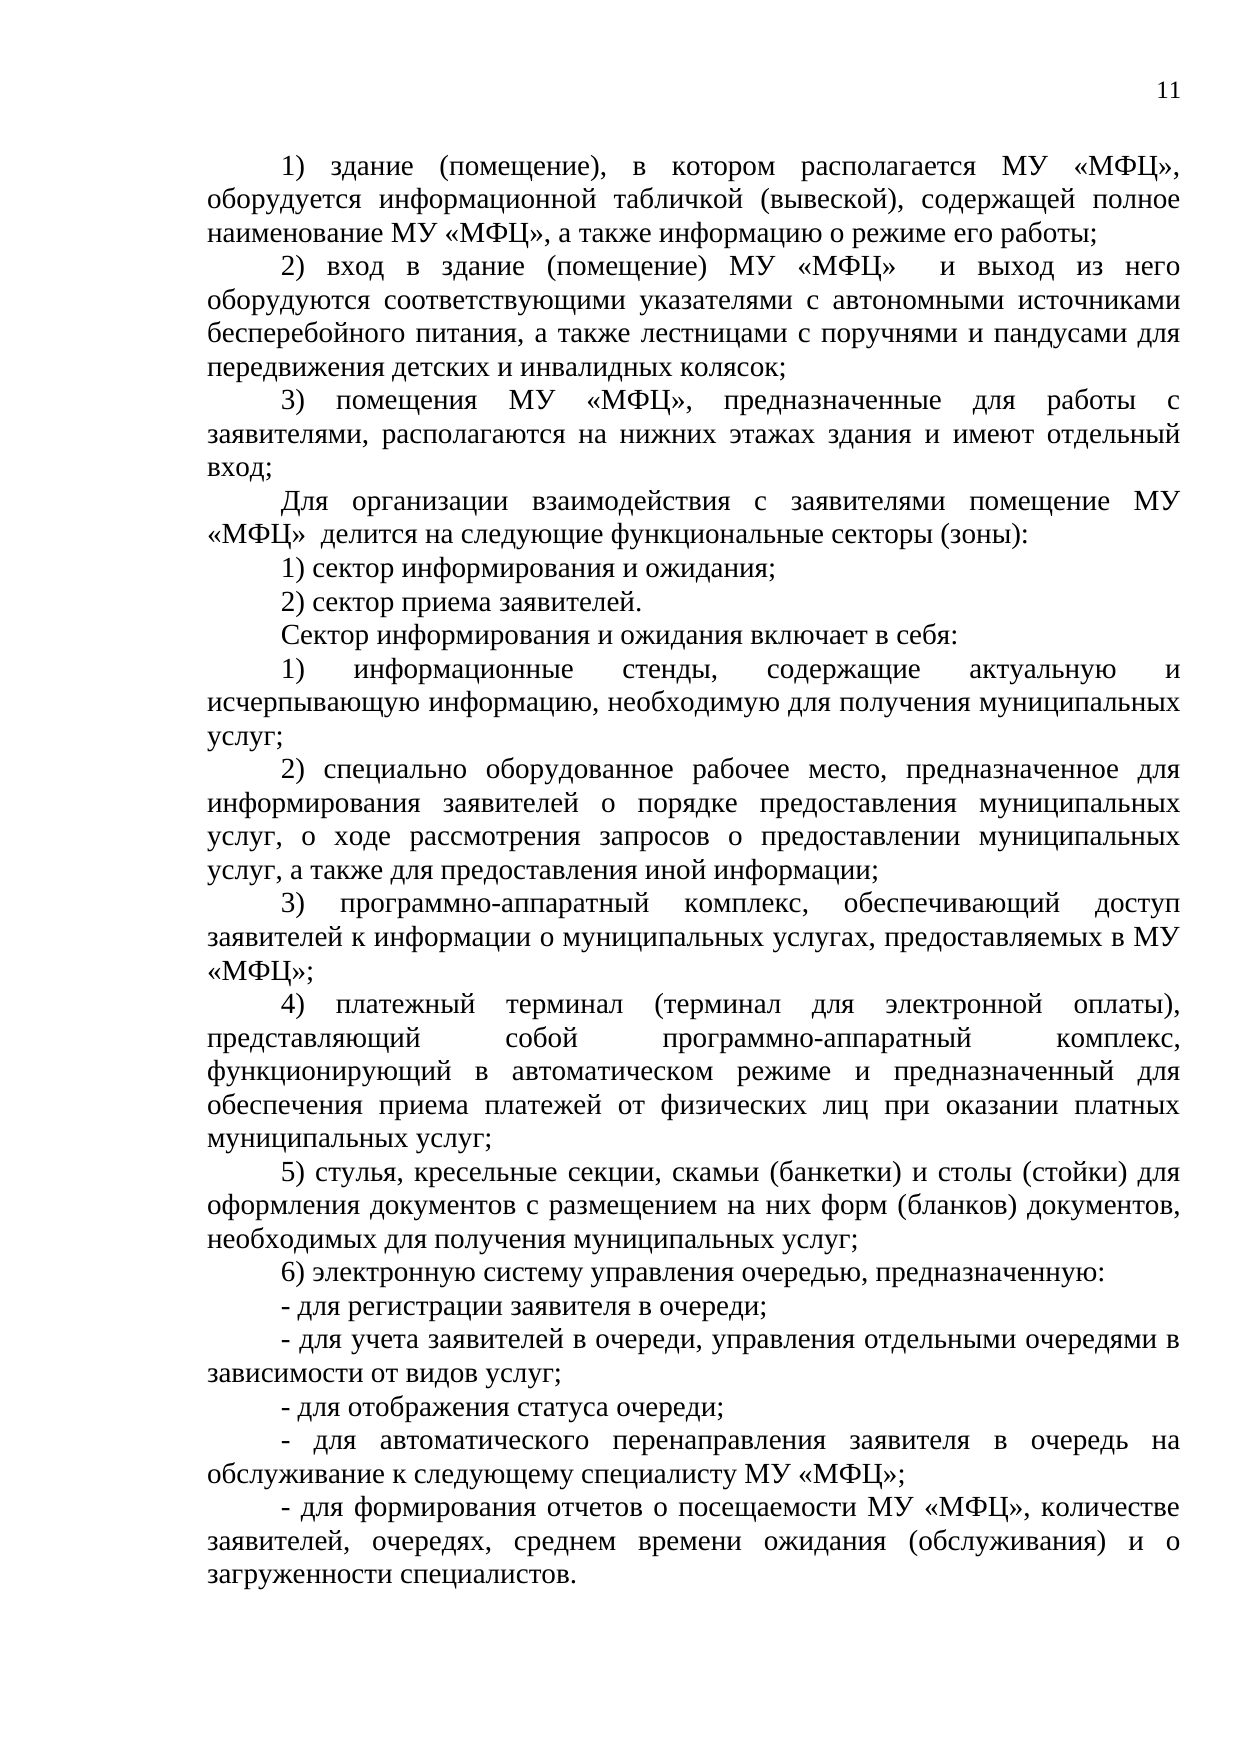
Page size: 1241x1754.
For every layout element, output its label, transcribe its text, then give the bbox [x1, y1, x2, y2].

text 4) платежный терминал (терминал для электронной оплаты), представляющий собой программно-аппаратный комплекс, функционирующий в автоматическом режиме и предназначенный для обеспечения приема платежей от физических лиц при оказании платных муниципальных услуг; [207, 986, 1181, 1154]
text 1) сектор информирования и ожидания; [207, 550, 1181, 584]
text - для учета заявителей в очереди, управления отдельными очередями в зависимости от видов услуг; [207, 1322, 1181, 1389]
text 1) здание (помещение), в котором располагается МУ «МФЦ», оборудуется информационной табличкой (вывеской), содержащей полное наименование МУ «МФЦ», а также информацию о режиме его работы; [207, 148, 1181, 248]
text 3) программно-аппаратный комплекс, обеспечивающий доступ заявителей к информации о муниципальных услугах, предоставляемых в МУ «МФЦ»; [207, 886, 1181, 986]
text - для автоматического перенаправления заявителя в очередь на обслуживание к следующему специалисту МУ «МФЦ»; [207, 1422, 1181, 1489]
text 2) специально оборудованное рабочее место, предназначенное для информирования заявителей о порядке предоставления муниципальных услуг, о ходе рассмотрения запросов о предоставлении муниципальных услуг, а также для предоставления иной информации; [207, 751, 1181, 886]
text 2) вход в здание (помещение) МУ «МФЦ» и выход из него оборудуются соответствующими указателями с автономными источниками бесперебойного питания, а также лестницами с поручнями и пандусами для передвижения детских и инвалидных колясок; [207, 248, 1181, 382]
text Сектор информирования и ожидания включает в себя: [207, 617, 1181, 651]
text Для организации взаимодействия с заявителями помещение МУ «МФЦ» делится на следующие функциональные секторы (зоны): [207, 483, 1181, 550]
text - для формирования отчетов о посещаемости МУ «МФЦ», количестве заявителей, очередях, среднем времени ожидания (обслуживания) и о загруженности специалистов. [207, 1489, 1181, 1590]
text - для регистрации заявителя в очереди; [207, 1288, 1181, 1322]
text 6) электронную систему управления очередью, предназначенную: [207, 1254, 1181, 1288]
text - для отображения статуса очереди; [207, 1389, 1181, 1422]
text 1) информационные стенды, содержащие актуальную и исчерпывающую информацию, необходимую для получения муниципальных услуг; [207, 651, 1181, 751]
text 3) помещения МУ «МФЦ», предназначенные для работы с заявителями, располагаются на нижних этажах здания и имеют отдельный вход; [207, 382, 1181, 483]
text 2) сектор приема заявителей. [207, 584, 1181, 617]
text 5) стулья, кресельные секции, скамьи (банкетки) и столы (стойки) для оформления документов с размещением на них форм (бланков) документов, необходимых для получения муниципальных услуг; [207, 1154, 1181, 1254]
